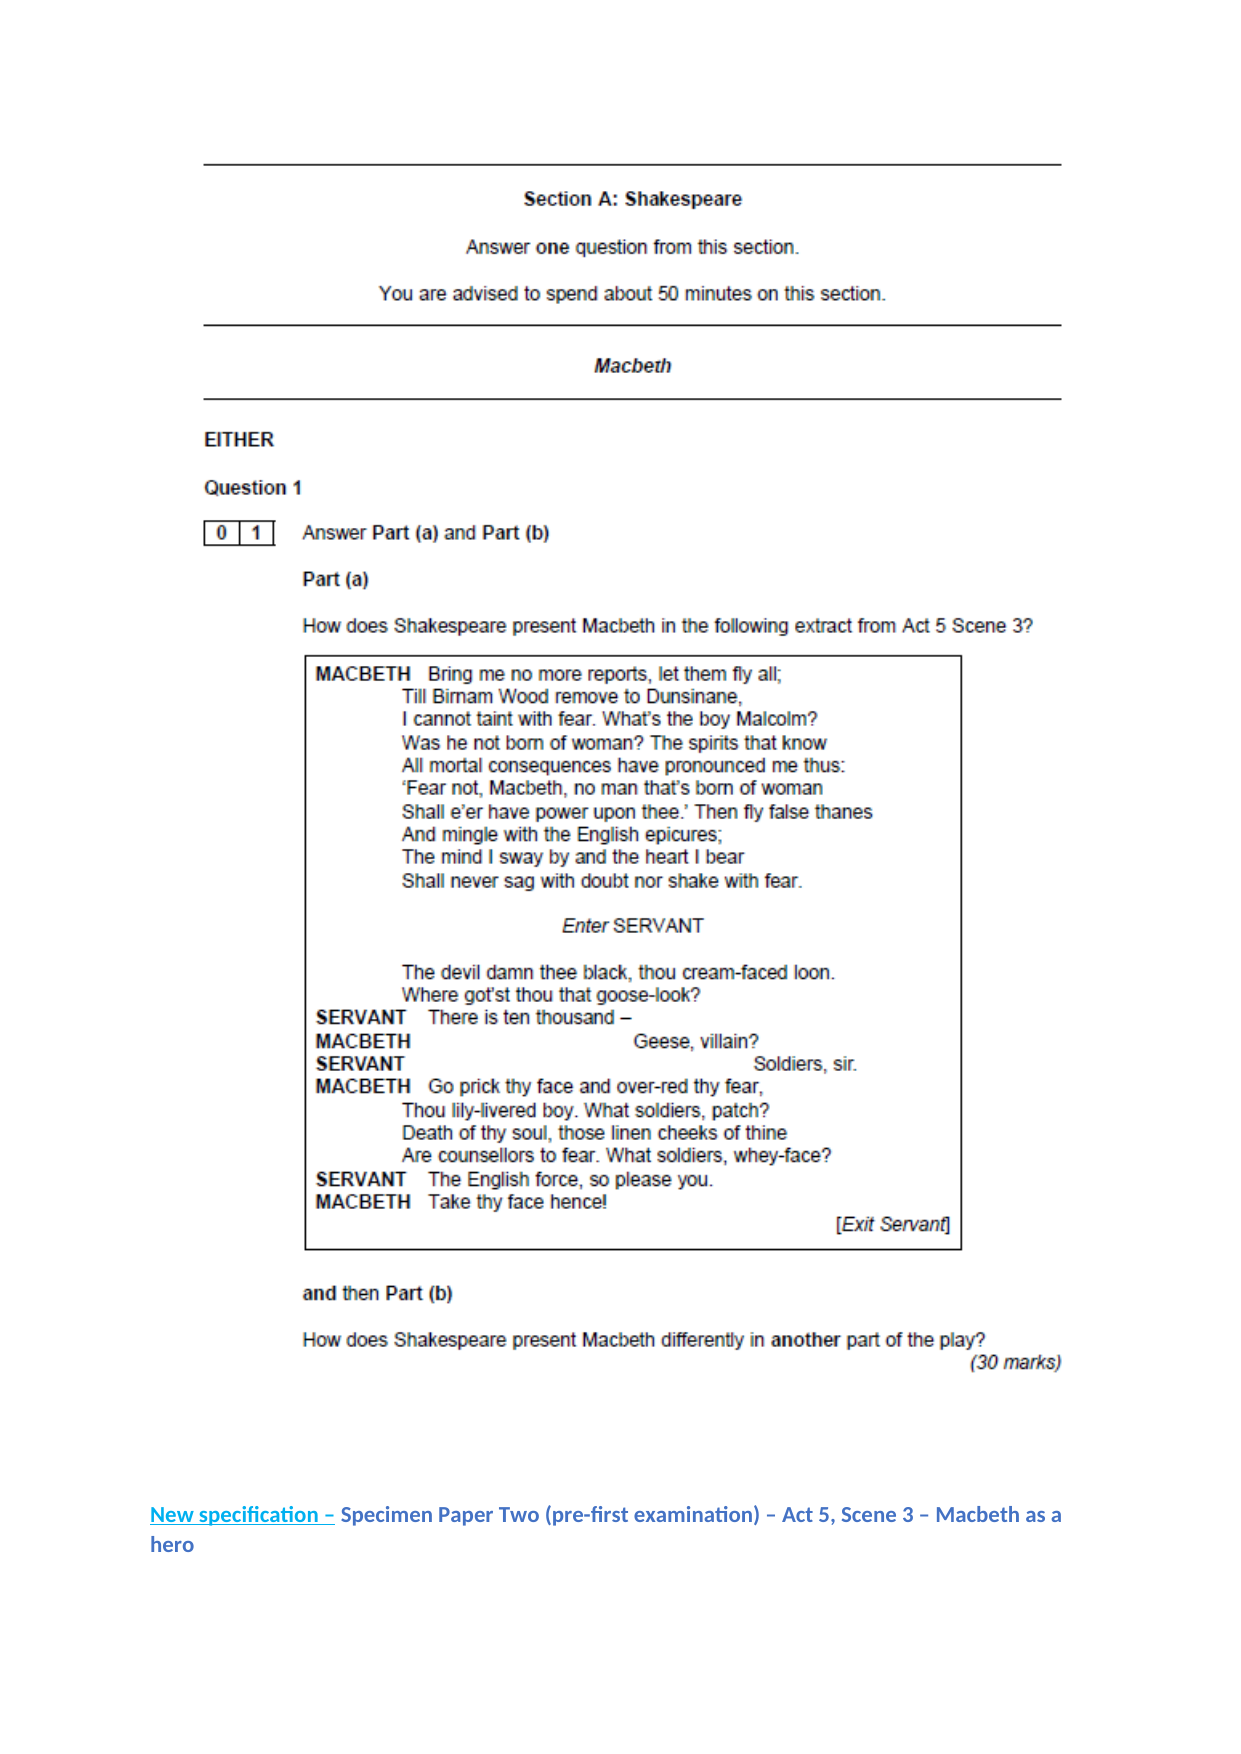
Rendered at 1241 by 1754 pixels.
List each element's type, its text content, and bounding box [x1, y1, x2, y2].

picture [150, 150, 1142, 1434]
text New specification – Specimen Paper Two (pre-first examination) – Act 5, Scene 3 – Macbeth as a hero [150, 1500, 1090, 1558]
